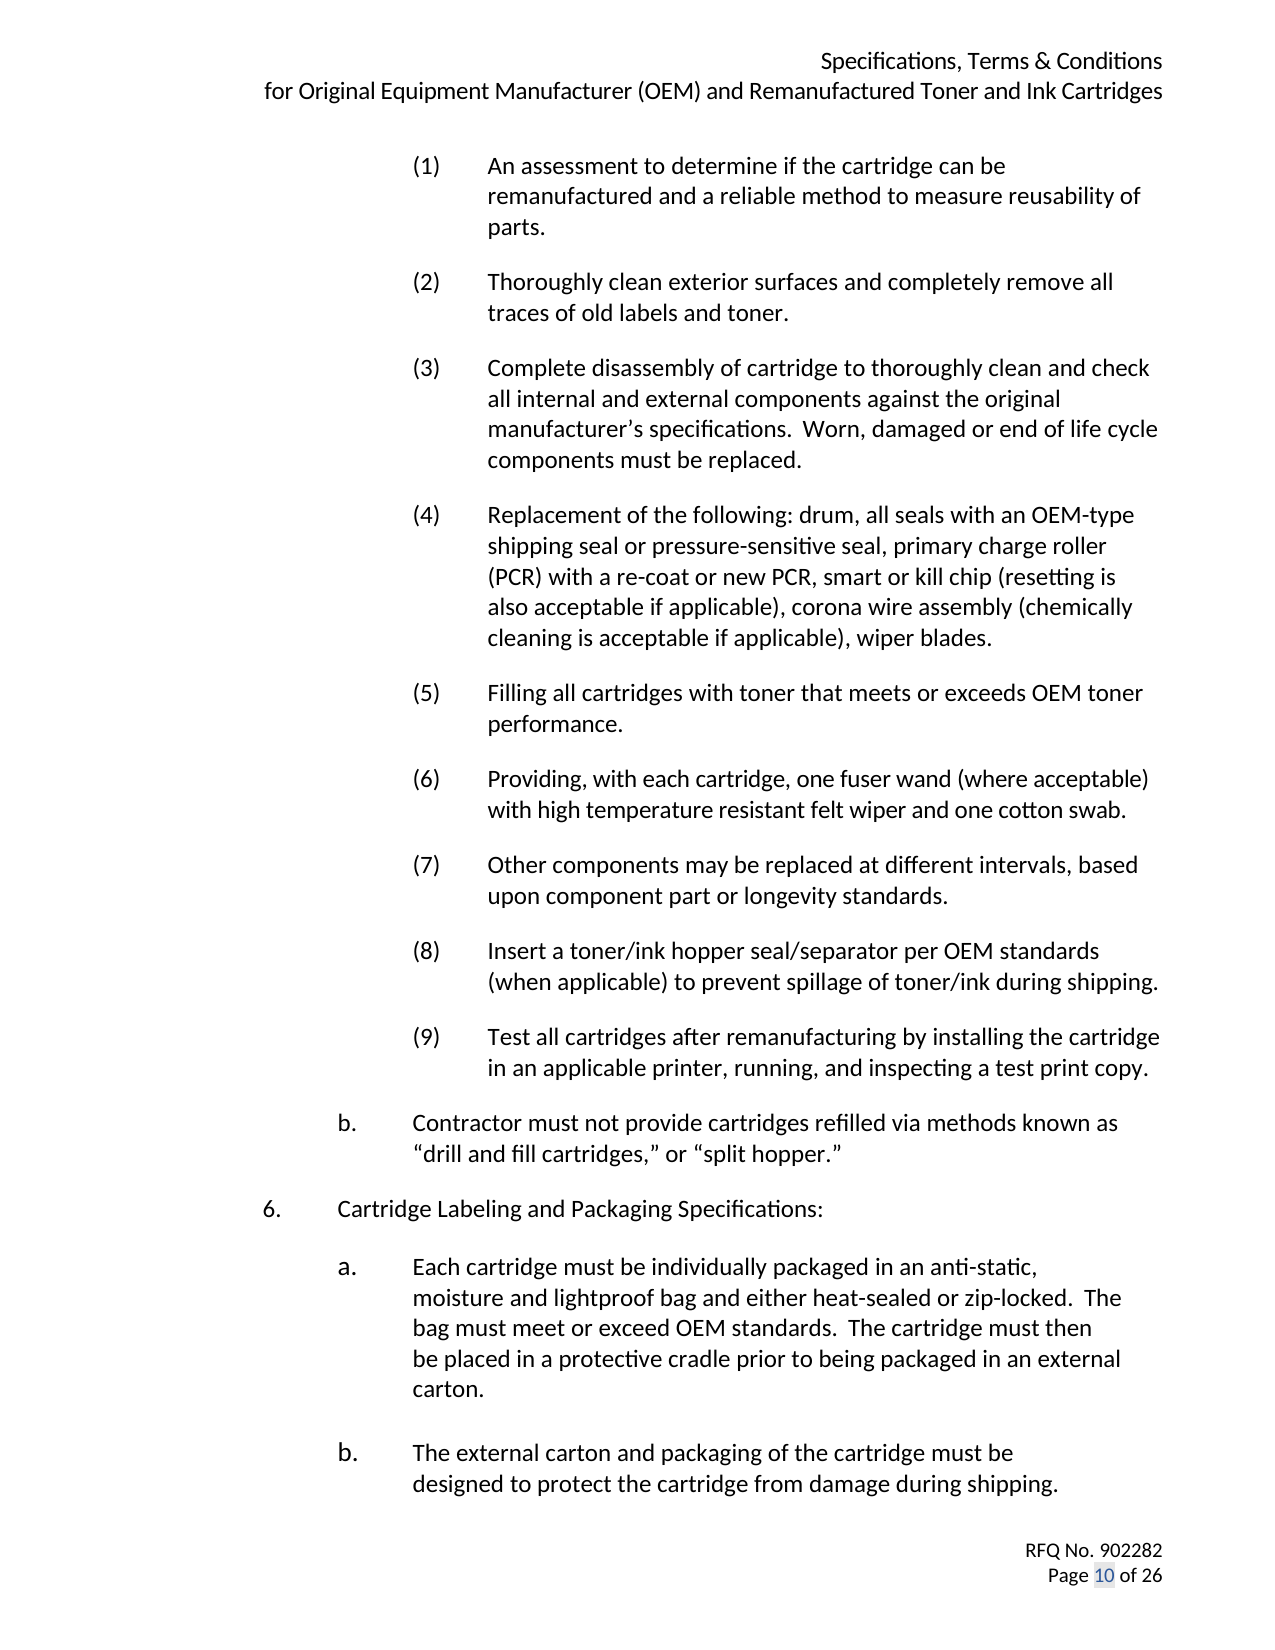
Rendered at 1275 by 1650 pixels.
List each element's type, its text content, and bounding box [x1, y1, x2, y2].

text An assessment to determine if the cartridge can be remanufactured and a reliable method to measure reusability of parts. [412, 150, 1162, 242]
list The external carton and packaging of the cartridge must be designed to protect the cartridge from damage during shipping. [337, 1435, 1078, 1498]
text Providing, with each cartridge, one fuser wand (where acceptable) with high temperature resistant felt wiper and one cotton swab. [412, 763, 1162, 824]
text Filling all cartridges with toner that meets or exceeds OEM toner performance. [412, 677, 1162, 738]
text Contractor must not provide cartridges refilled via methods known as “drill and fill cartridges,” or “split hopper.” [337, 1107, 1162, 1168]
text Other components may be replaced at different intervals, based upon component part or longevity standards. [412, 849, 1162, 910]
text Thoroughly clean exterior surfaces and completely remove all traces of old labels and toner. [412, 267, 1162, 328]
text Insert a toner/ink hopper seal/separator per OEM standards (when applicable) to prevent spillage of toner/ink during shipping. [412, 935, 1162, 996]
list Each cartridge must be individually packaged in an anti-static, moisture and lightproof bag and either heat-sealed or zip-locked. The bag must meet or exceed OEM standards. The cartridge must then be placed in a protective cradle prior to being packaged in an external carton. [337, 1249, 1123, 1404]
text Complete disassembly of cartridge to thoroughly clean and check all internal and external components against the original manufacturer’s specifications. Worn, damaged or end of life cycle components must be replaced. [412, 353, 1162, 475]
text Test all cartridges after remanufacturing by installing the cartridge in an applicable printer, running, and inspecting a test print copy. [412, 1021, 1162, 1082]
text Replacement of the following: drum, all seals with an OEM-type shipping seal or pressure-sensitive seal, primary charge roller (PCR) with a re-coat or new PCR, smart or kill chip (resetting is also acceptable if applicable), corona wire assembly (chemically cleaning is acceptable if applicable), wiper blades. [412, 500, 1162, 652]
text Cartridge Labeling and Packaging Specifications: [262, 1193, 1162, 1224]
